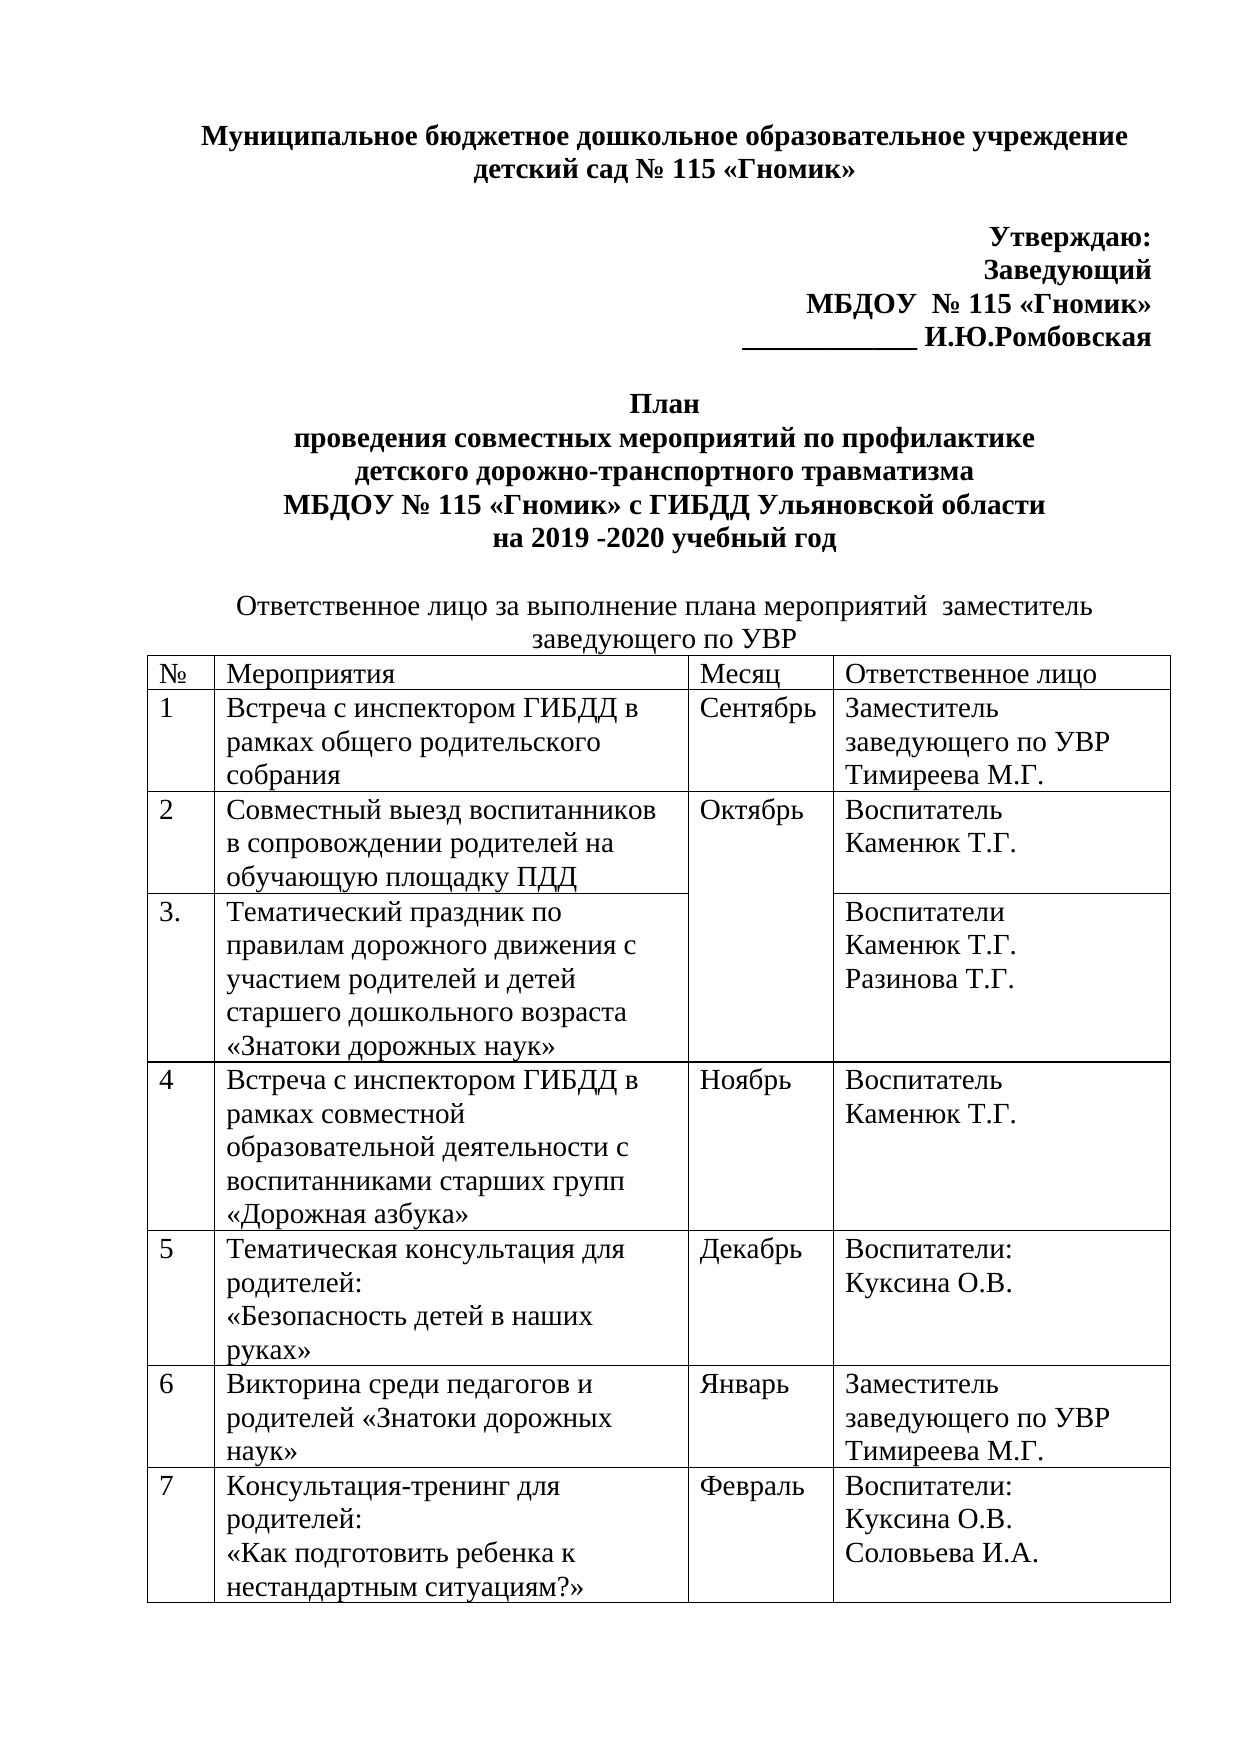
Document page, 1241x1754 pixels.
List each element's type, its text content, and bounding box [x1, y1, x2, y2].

table_cell Сентябрь [689, 690, 833, 791]
text План [177, 386, 1152, 420]
table_cell 6 [148, 1366, 214, 1467]
table_cell 3. [148, 894, 214, 1061]
table_cell 7 [148, 1468, 214, 1602]
table_cell Тематический праздник по правилам дорожного движения с участием родителей и детей старшего дошкольного возраста «Знатоки дорожных наук» [215, 894, 688, 1061]
table_cell Заместитель заведующего по УВР Тимиреева М.Г. [834, 1366, 1170, 1467]
table_header Ответственное лицо [834, 656, 1170, 689]
table_cell Воспитатели: Куксина О.В. Соловьева И.А. [834, 1468, 1170, 1602]
text проведения совместных мероприятий по профилактике [177, 420, 1152, 453]
table_cell Встреча с инспектором ГИБДД в рамках совместной образовательной деятельности с воспитанниками старших групп «Дорожная азбука» [215, 1063, 688, 1230]
table_header № [148, 656, 214, 689]
table_cell Совместный выезд воспитанников в сопровождении родителей на обучающую площадку ПДД [215, 792, 688, 893]
table_header Месяц [689, 656, 833, 689]
table_cell Тематическая консультация для родителей: «Безопасность детей в наших руках» [215, 1231, 688, 1365]
table_cell Заместитель заведующего по УВР Тимиреева М.Г. [834, 690, 1170, 791]
table_cell Февраль [689, 1468, 833, 1602]
text МБДОУ № 115 «Гномик» с ГИБДД Ульяновской области [177, 487, 1152, 521]
table_cell 4 [148, 1063, 214, 1230]
text МБДОУ № 115 «Гномик» [177, 286, 1152, 319]
text Заведующий [177, 252, 1152, 286]
table_cell Воспитатели: Куксина О.В. [834, 1231, 1170, 1365]
table_cell Воспитатель Каменюк Т.Г. [834, 792, 1170, 893]
table_cell 5 [148, 1231, 214, 1365]
table_cell Консультация-тренинг для родителей: «Как подготовить ребенка к нестандартным ситуациям?» [215, 1468, 688, 1602]
table_cell Декабрь [689, 1231, 833, 1365]
table_cell Викторина среди педагогов и родителей «Знатоки дорожных наук» [215, 1366, 688, 1467]
text детского дорожно-транспортного травматизма [177, 453, 1152, 487]
text ____________ И.Ю.Ромбовская [177, 319, 1152, 353]
table_cell Ноябрь [689, 1063, 833, 1230]
text Утверждаю: [177, 219, 1152, 252]
table_cell Октябрь [689, 792, 833, 1061]
table_cell 1 [148, 690, 214, 791]
table_cell Воспитатели Каменюк Т.Г. Разинова Т.Г. [834, 894, 1170, 1061]
text на 2019 -2020 учебный год [177, 521, 1152, 554]
table_cell 2 [148, 792, 214, 893]
table_cell Воспитатель Каменюк Т.Г. [834, 1063, 1170, 1230]
table_cell Встреча с инспектором ГИБДД в рамках общего родительского собрания [215, 690, 688, 791]
text Муниципальное бюджетное дошкольное образовательное учреждение детский сад № 115 «Гномик» [177, 118, 1152, 185]
table_cell Январь [689, 1366, 833, 1467]
text Ответственное лицо за выполнение плана мероприятий заместитель заведующего по УВР [177, 588, 1152, 655]
table_header Мероприятия [215, 656, 688, 689]
